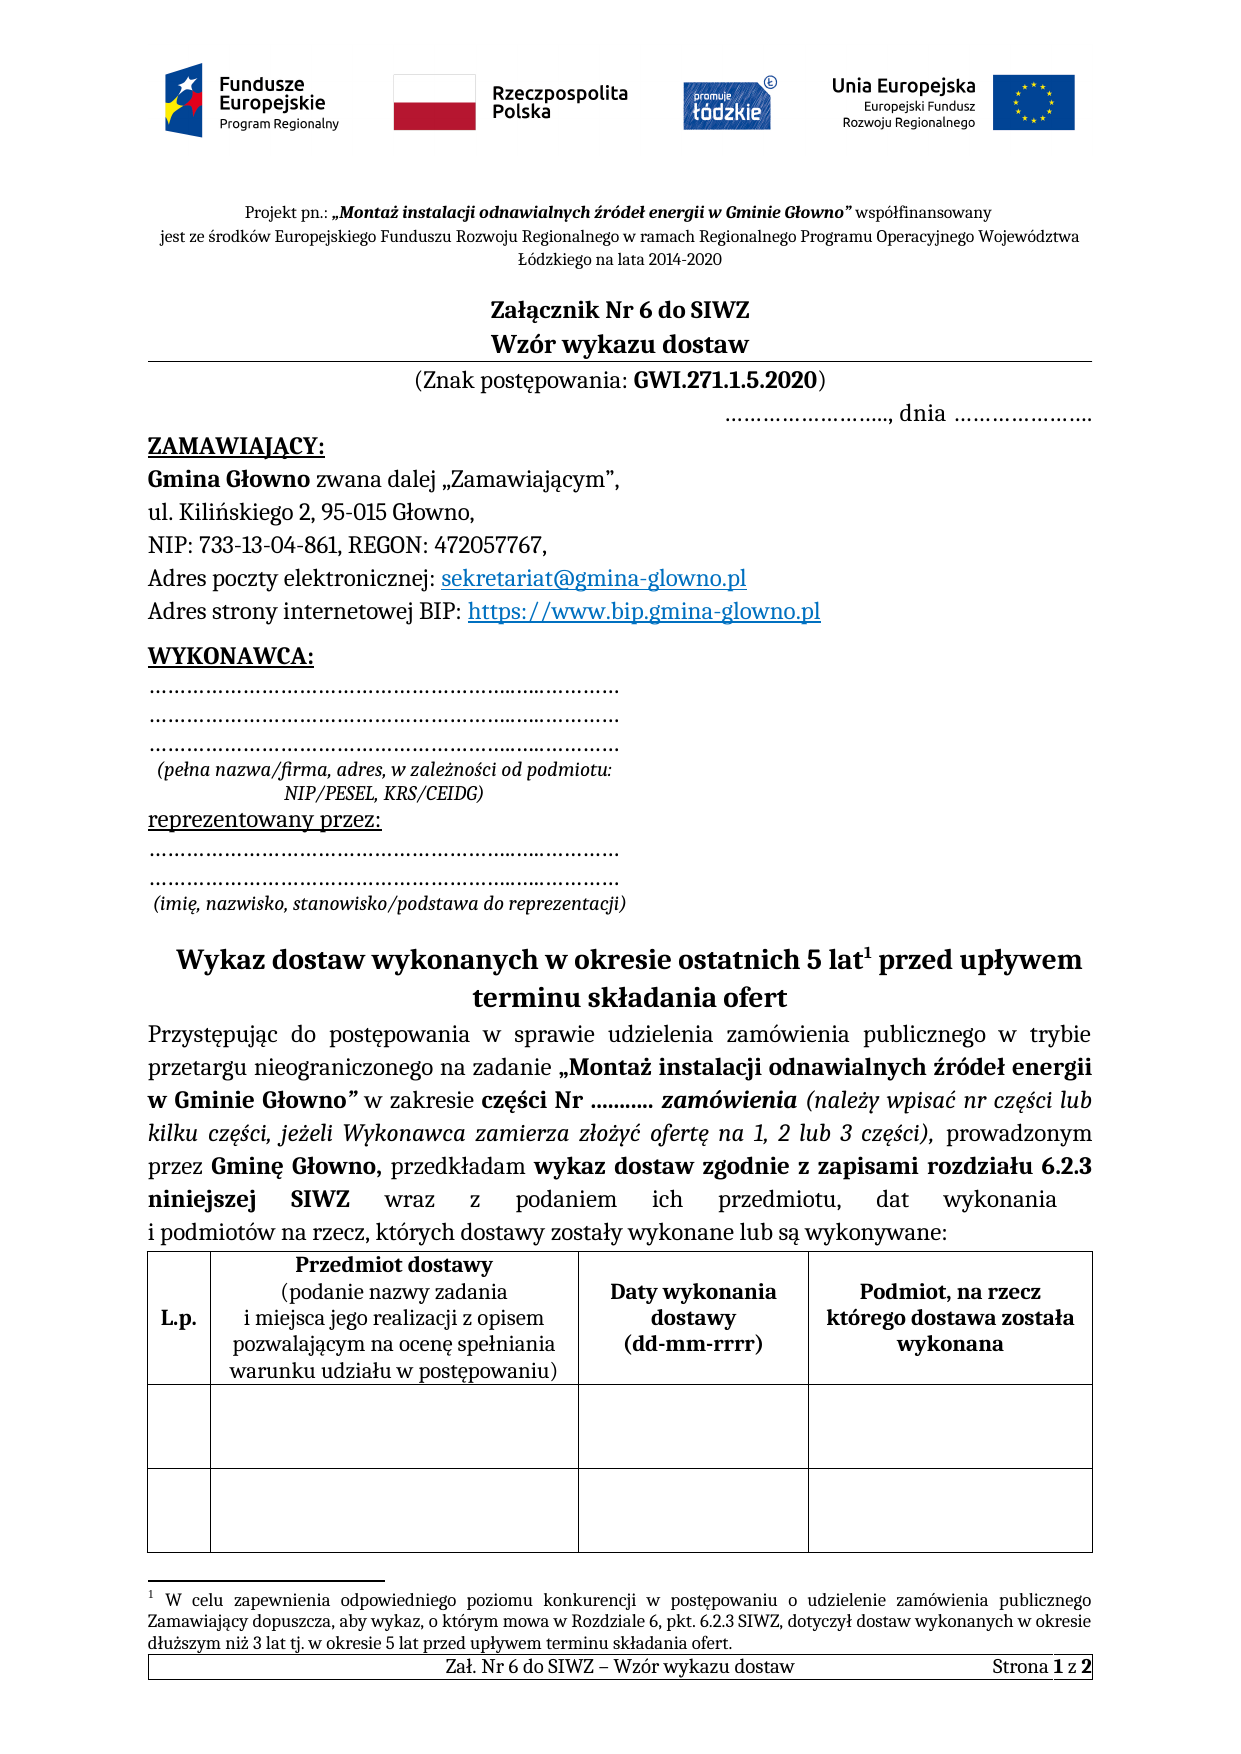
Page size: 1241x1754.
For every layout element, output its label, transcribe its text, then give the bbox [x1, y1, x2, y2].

table_cell [579, 1385, 808, 1468]
text …………………………………………………..…..………… [148, 863, 650, 891]
text …………………………………………………..…..………… [148, 728, 650, 757]
text Gmina Głowno zwana dalej „Zamawiającym”, [148, 465, 1092, 494]
text …………………………………………………..…..………… [148, 834, 650, 863]
table_cell [579, 1469, 808, 1552]
text Adres strony internetowej BIP: https://www.bip.gmina-glowno.pl [148, 597, 1092, 626]
text …………………….., dnia …………………. [148, 399, 1092, 428]
text …………………………………………………..…..………… [148, 671, 650, 700]
table_cell [809, 1469, 1092, 1552]
text (pełna nazwa/firma, adres, w zależności od podmiotu: NIP/PESEL, KRS/CEIDG) [148, 757, 621, 805]
text reprezentowany przez: [148, 805, 1092, 834]
table_cell [148, 1469, 210, 1552]
table_cell [211, 1469, 578, 1552]
table_cell [211, 1385, 578, 1468]
text Wzór wykazu dostaw [148, 329, 1092, 361]
table_cell [148, 1385, 210, 1468]
text NIP: 733-13-04-861, REGON: 472057767, [148, 531, 1092, 560]
text …………………………………………………..…..………… [148, 700, 650, 728]
table_header Przedmiot dostawy (podanie nazwy zadania i miejsca jego realizacji z opisem pozwalającym na ocenę spełniania warunku udziału w postępowaniu) [211, 1252, 578, 1384]
text (Znak postępowania: GWI.271.1.5.2020) [148, 366, 1092, 395]
text ul. Kilińskiego 2, 95-015 Głowno, [148, 498, 1092, 527]
table_header Daty wykonania dostawy (dd-mm-rrrr) [579, 1252, 808, 1384]
table_cell [809, 1385, 1092, 1468]
text Załącznik Nr 6 do SIWZ [148, 296, 1092, 325]
text (imię, nazwisko, stanowisko/podstawa do reprezentacji) [148, 891, 1092, 915]
table_header Podmiot, na rzecz którego dostawa została wykonana [809, 1252, 1092, 1384]
text Adres poczty elektronicznej: sekretariat@gmina-glowno.pl [148, 564, 1092, 593]
text ZAMAWIAJĄCY: [148, 432, 1092, 461]
picture [147, 44, 1093, 156]
text WYKONAWCA: [148, 642, 1092, 671]
text Wykaz dostaw wykonanych w okresie ostatnich 5 lat przed upływem terminu składania ofert [166, 943, 1092, 1015]
table_header L.p. [148, 1252, 210, 1384]
text Przystępując do postępowania w sprawie udzielenia zamówienia publicznego w trybie przetargu nieograniczonego na zadanie „Montaż instalacji odnawialnych źródeł energii w Gminie Głowno” w zakresie części Nr ........... zamówienia (należy wpisać nr części lub kilku części, jeżeli Wykonawca zamierza złożyć ofertę na 1, 2 lub 3 części), prowadzonym przez Gminę Głowno, przedkładam wykaz dostaw zgodnie z zapisami rozdziału 6.2.3 niniejszej SIWZ wraz z podaniem ich przedmiotu, dat wykonania i podmiotów na rzecz, których dostawy zostały wykonane lub są wykonywane: [148, 1020, 1092, 1247]
